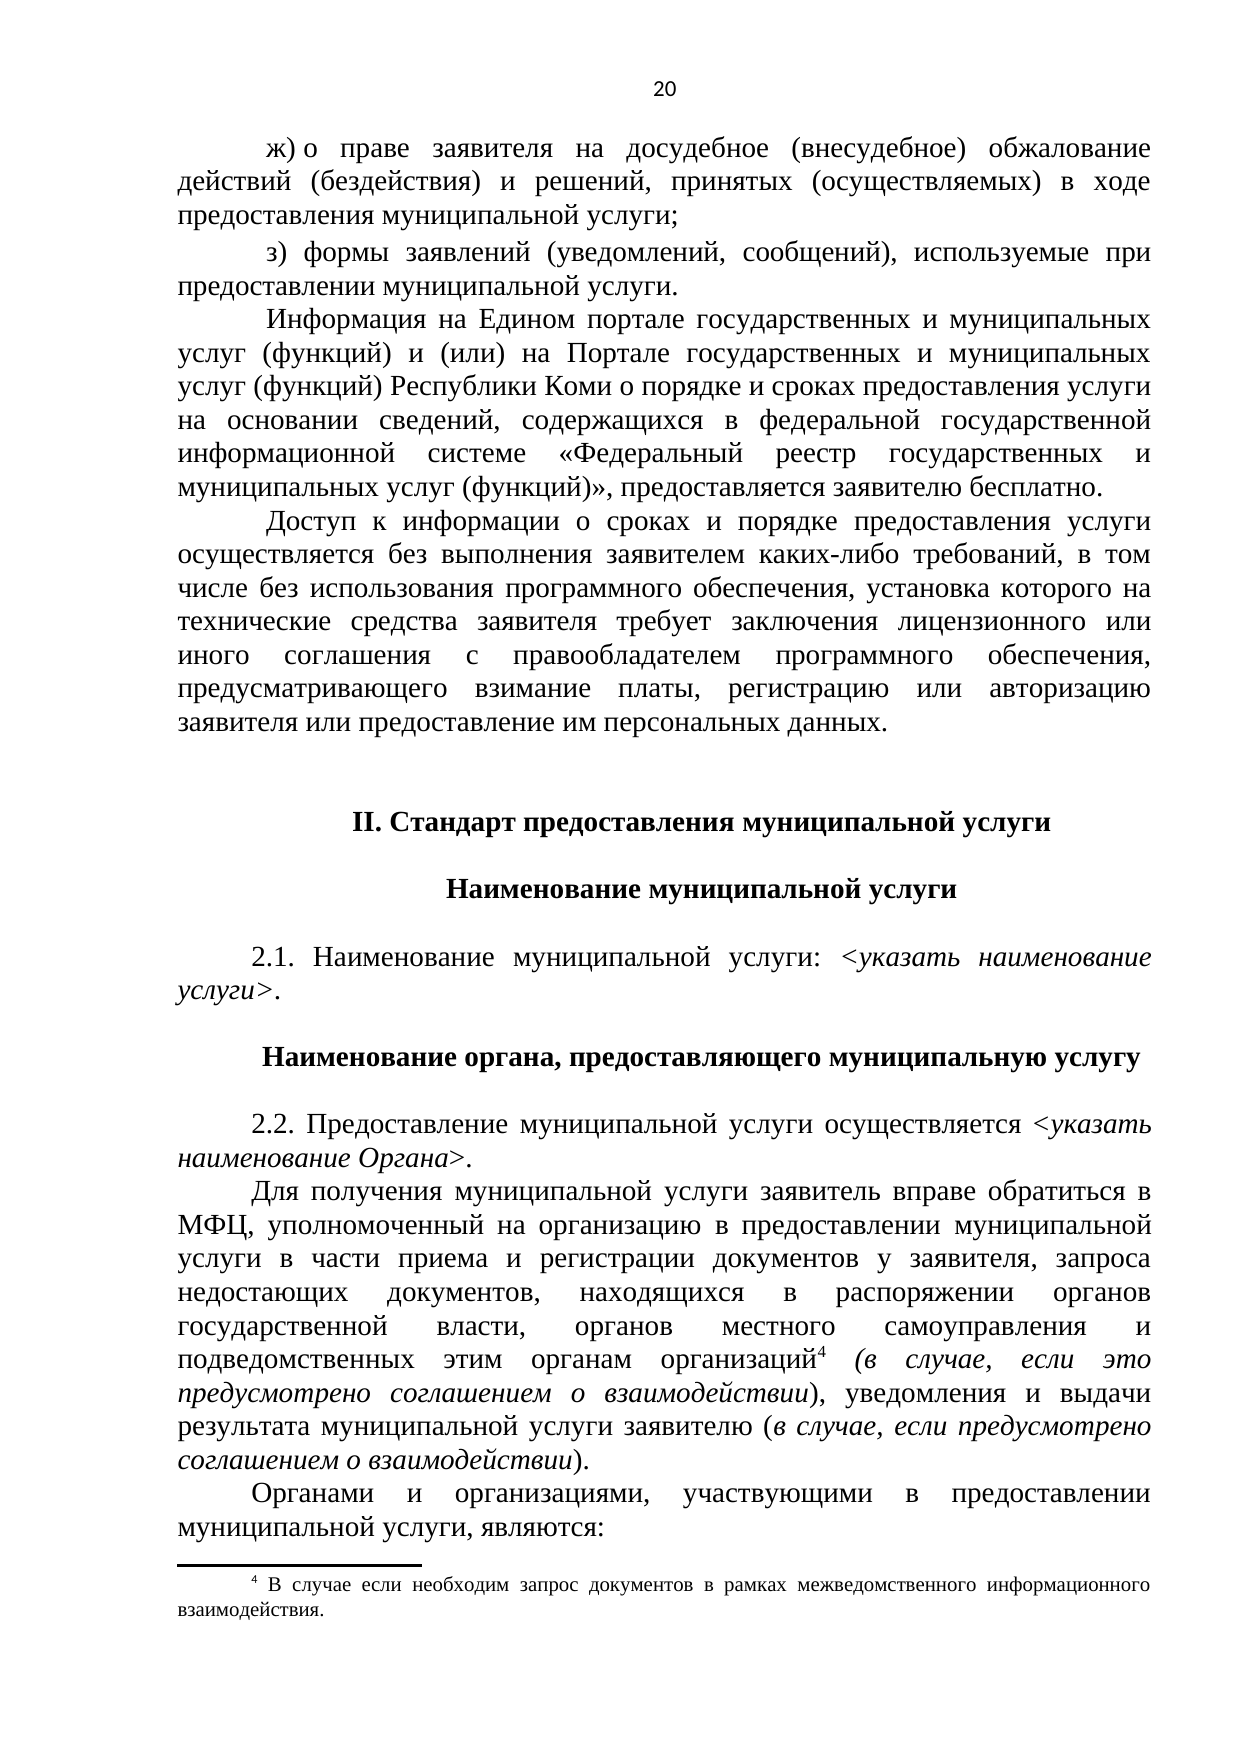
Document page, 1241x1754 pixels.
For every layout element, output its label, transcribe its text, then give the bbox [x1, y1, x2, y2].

text Доступ к информации о сроках и порядке предоставления услуги осуществляется без выполнения заявителем каких-либо требований, в том числе без использования программного обеспечения, установка которого на технические средства заявителя требует заключения лицензионного или иного соглашения с правообладателем программного обеспечения, предусматривающего взимание платы, регистрацию или авторизацию заявителя или предоставление им персональных данных. [177, 503, 1152, 737]
text Органами и организациями, участвующими в предоставлении муниципальной услуги, являются: [177, 1475, 1152, 1542]
text Для получения муниципальной услуги заявитель вправе обратиться в МФЦ, уполномоченный на организацию в предоставлении муниципальной услуги в части приема и регистрации документов у заявителя, запроса недостающих документов, находящихся в распоряжении органов государственной власти, органов местного самоуправления и подведомственных этим органам организаций (в случае, если это предусмотрено соглашением о взаимодействии), уведомления и выдачи результата муниципальной услуги заявителю (в случае, если предусмотрено соглашением о взаимодействии). [177, 1173, 1152, 1475]
text Наименование муниципальной услуги [177, 872, 1152, 905]
text Информация на Едином портале государственных и муниципальных услуг (функций) и (или) на Портале государственных и муниципальных услуг (функций) Республики Коми о порядке и сроках предоставления услуги на основании сведений, содержащихся в федеральной государственной информационной системе «Федеральный реестр государственных и муниципальных услуг (функций)», предоставляется заявителю бесплатно. [177, 301, 1152, 503]
text з) формы заявлений (уведомлений, сообщений), используемые при предоставлении муниципальной услуги. [177, 234, 1152, 301]
text 2.2. Предоставление муниципальной услуги осуществляется <указать наименование Органа>. [177, 1106, 1152, 1173]
text 2.1. Наименование муниципальной услуги: <указать наименование услуги>. [177, 939, 1152, 1006]
list ж) о праве заявителя на досудебное (внесудебное) обжалование действий (бездействия) и решений, принятых (осуществляемых) в ходе предоставления муниципальной услуги; [177, 130, 1152, 230]
text II. Стандарт предоставления муниципальной услуги [177, 804, 1152, 838]
text Наименование органа, предоставляющего муниципальную услугу [177, 1039, 1152, 1073]
